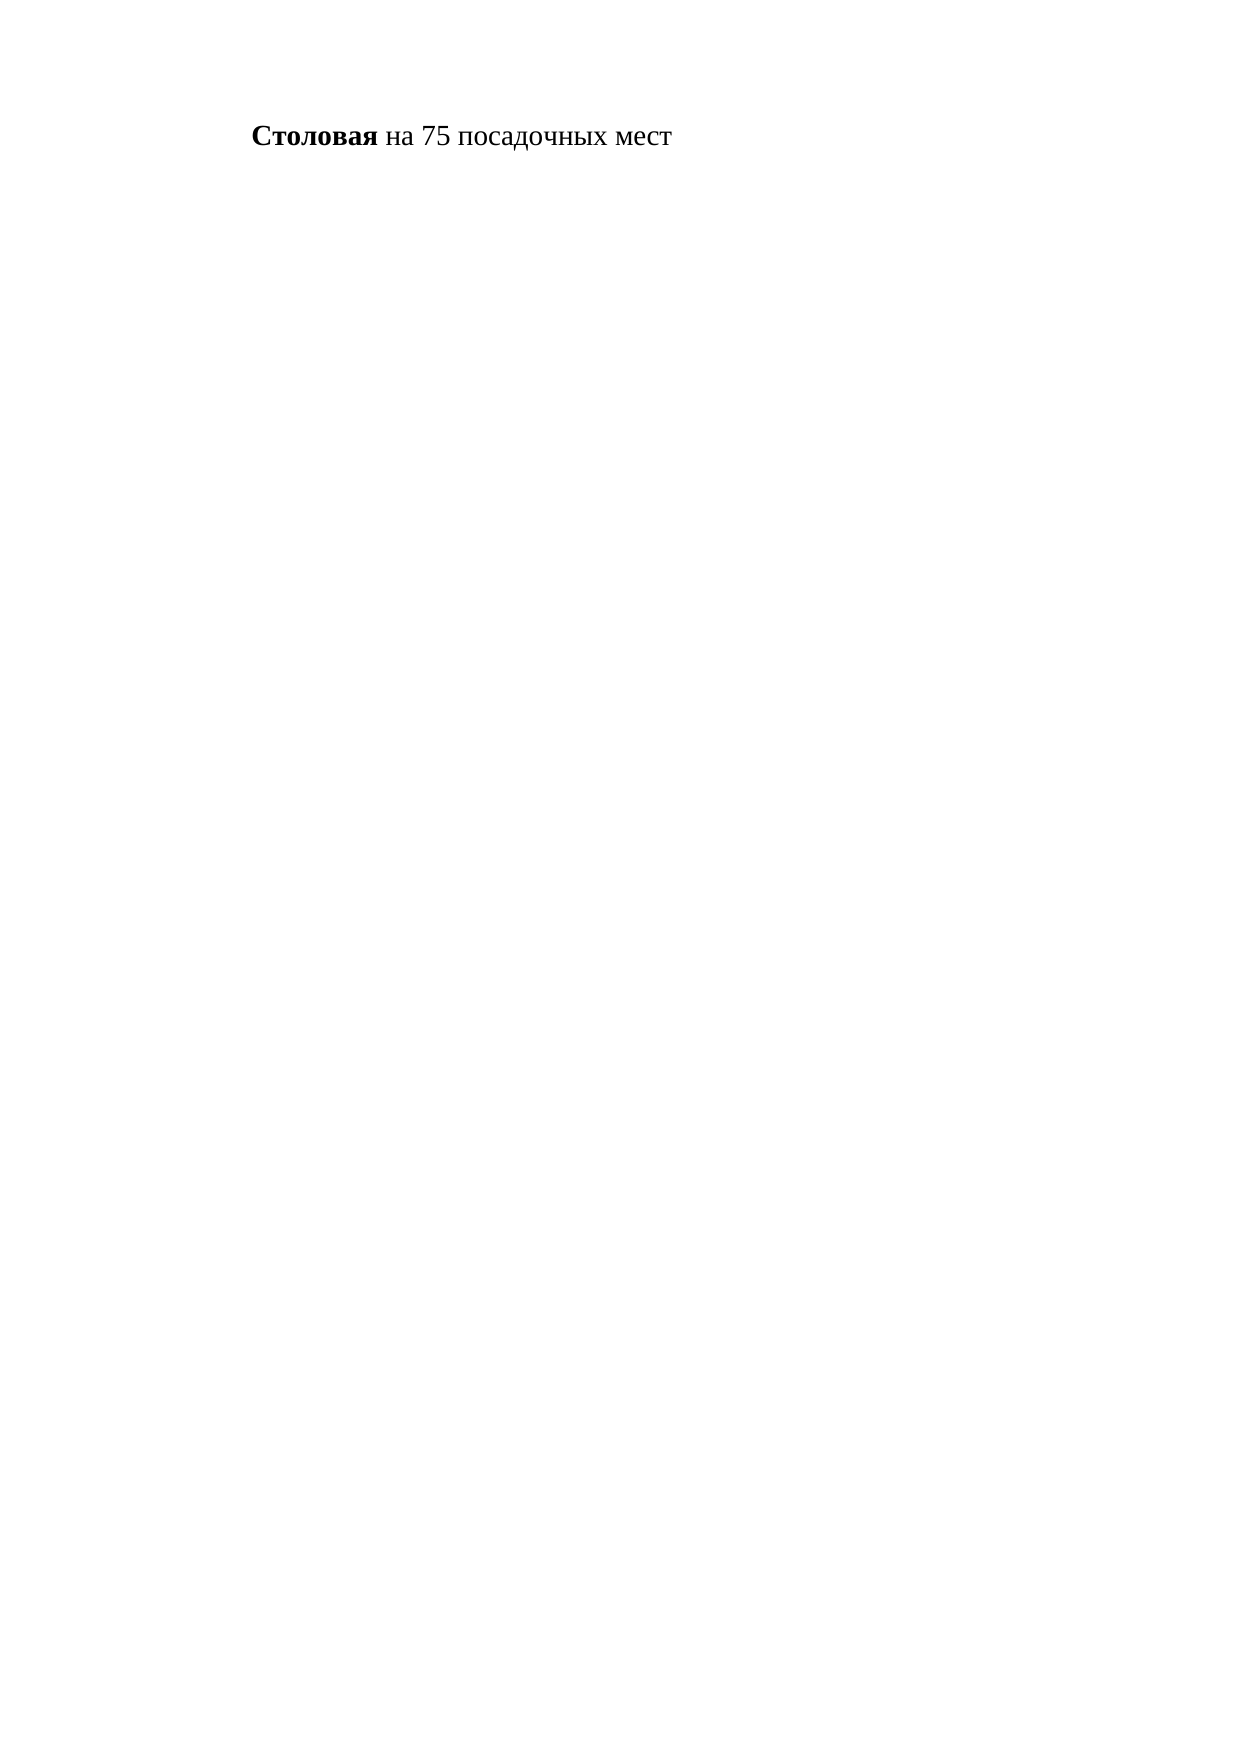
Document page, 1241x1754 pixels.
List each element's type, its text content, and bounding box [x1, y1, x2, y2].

text Столовая на 75 посадочных мест [177, 118, 1152, 152]
